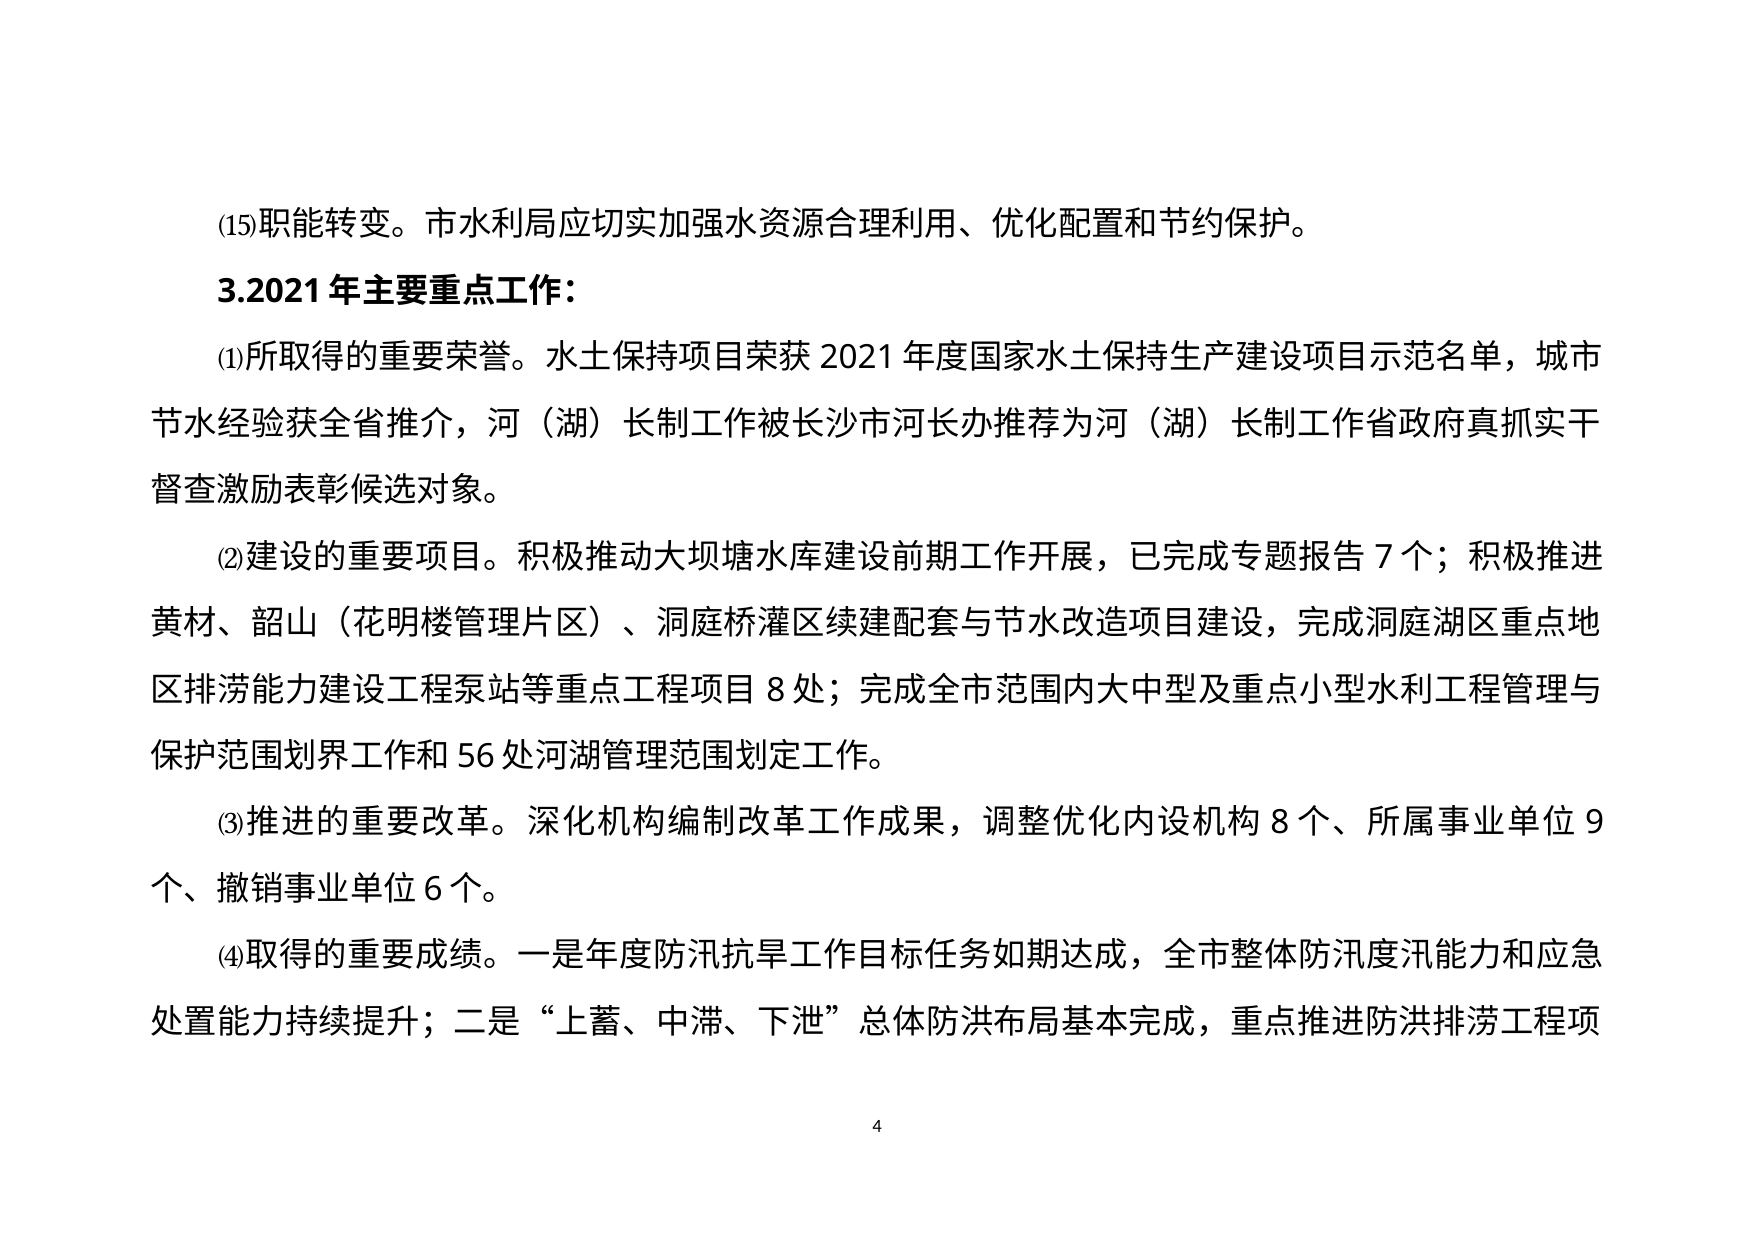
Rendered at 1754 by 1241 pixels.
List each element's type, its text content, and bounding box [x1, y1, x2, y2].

text ⒂职能转变。市水利局应切实加强水资源合理利用、优化配置和节约保护。 [150, 188, 1604, 254]
text ⑶推进的重要改革。深化机构编制改革工作成果，调整优化内设机构8个、所属事业单位9个、撤销事业单位6个。 [150, 786, 1604, 919]
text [150, 919, 1604, 1052]
text 3.2021年主要重点工作： [150, 254, 1604, 321]
text ⑵建设的重要项目。积极推动大坝塘水库建设前期工作开展，已完成专题报告7个；积极推进黄材、韶山（花明楼管理片区）、洞庭桥灌区续建配套与节水改造项目建设，完成洞庭湖区重点地区排涝能力建设工程泵站等重点工程项目8处；完成全市范围内大中型及重点小型水利工程管理与保护范围划界工作和56处河湖管理范围划定工作。 [150, 520, 1604, 786]
text ⑴所取得的重要荣誉。水土保持项目荣获2021年度国家水土保持生产建设项目示范名单，城市节水经验获全省推介，河（湖）长制工作被长沙市河长办推荐为河（湖）长制工作省政府真抓实干督查激励表彰候选对象。 [150, 321, 1604, 520]
